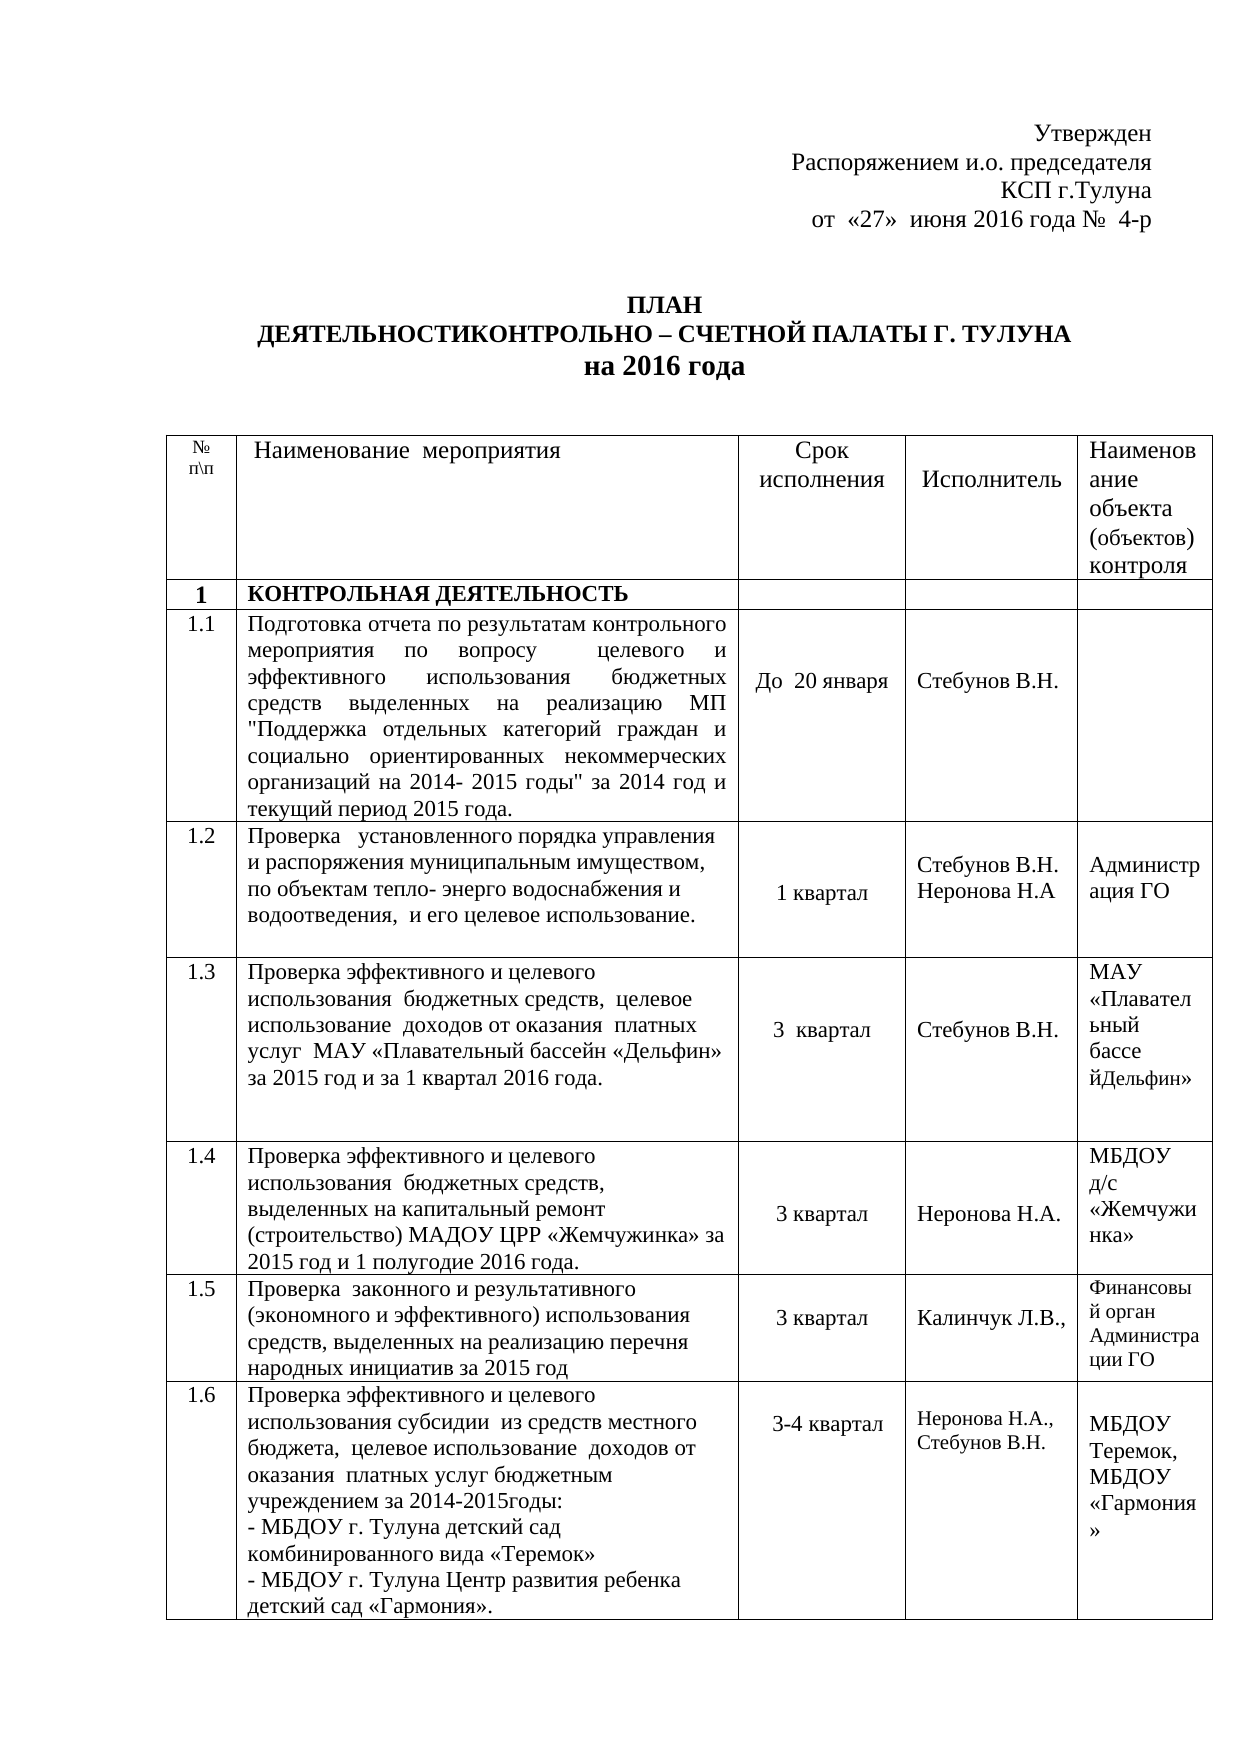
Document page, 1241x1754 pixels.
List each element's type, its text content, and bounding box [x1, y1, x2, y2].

table_cell Стебунов В.Н. [906, 610, 1077, 821]
table_cell [906, 580, 1077, 609]
table_cell [1078, 580, 1212, 609]
text на 2016 года [177, 348, 1152, 382]
table_header № п\п [167, 436, 236, 579]
table_header Наименование мероприятия [237, 436, 738, 579]
text от «27» июня 2016 года № 4-р [177, 204, 1152, 233]
table_cell 1.2 [167, 822, 236, 957]
table_cell 3-4 квартал [739, 1382, 905, 1619]
table_cell 1.4 [167, 1142, 236, 1274]
table_cell [739, 580, 905, 609]
table_cell 1.3 [167, 958, 236, 1141]
text Распоряжением и.о. председателя [177, 147, 1152, 176]
table_cell Проверка законного и результативного (экономного и эффективного) использования средств, выделенных на реализацию перечня народных инициатив за 2015 год [237, 1275, 738, 1381]
table_cell 3 квартал [739, 1142, 905, 1274]
table_cell 1 [167, 580, 236, 609]
table_cell Стебунов В.Н. Неронова Н.А [906, 822, 1077, 957]
table_cell [1078, 610, 1212, 821]
table_cell 1 квартал [739, 822, 905, 957]
table_cell Неронова Н.А. [906, 1142, 1077, 1274]
table_cell 1.1 [167, 610, 236, 821]
table_header Наименование объекта (объектов) контроля [1078, 436, 1212, 579]
table_cell Проверка эффективного и целевого использования бюджетных средств, целевое использование доходов от оказания платных услуг МАУ «Плавательный бассейн «Дельфин» за 2015 год и за 1 квартал 2016 года. [237, 958, 738, 1141]
table_cell КОНТРОЛЬНАЯ ДЕЯТЕЛЬНОСТЬ [237, 580, 738, 609]
table_cell 3 квартал [739, 958, 905, 1141]
text ДЕЯТЕЛЬНОСТИКОНТРОЛЬНО – СЧЕТНОЙ ПАЛАТЫ Г. ТУЛУНА [177, 319, 1152, 348]
text ПЛАН [177, 291, 1152, 319]
table_cell Проверка эффективного и целевого использования субсидии из средств местного бюджета, целевое использование доходов от оказания платных услуг бюджетным учреждением за 2014-2015годы: - МБДОУ г. Тулуна детский сад комбинированного вида «Теремок» - МБДОУ г. Тулуна Центр развития ребенка детский сад «Гармония». [237, 1382, 738, 1619]
table_cell Неронова Н.А., Стебунов В.Н. [906, 1382, 1077, 1619]
table_cell Подготовка отчета по результатам контрольного мероприятия по вопросу целевого и эффективного использования бюджетных средств выделенных на реализацию МП "Поддержка отдельных категорий граждан и социально ориентированных некоммерческих организаций на 2014- 2015 годы" за 2014 год и текущий период 2015 года. [237, 610, 738, 821]
table_cell Финансовый орган Администрации ГО [1078, 1275, 1212, 1381]
text Утвержден [177, 118, 1152, 147]
table_cell До 20 января [739, 610, 905, 821]
table_header Исполнитель [906, 436, 1077, 579]
table_cell МБДОУ д/с «Жемчужинка» [1078, 1142, 1212, 1274]
text КСП г.Тулуна [177, 176, 1152, 204]
table_cell Администрация ГО [1078, 822, 1212, 957]
table_cell 1.5 [167, 1275, 236, 1381]
table_cell 1.6 [167, 1382, 236, 1619]
table_cell 3 квартал [739, 1275, 905, 1381]
table_cell МБДОУ Теремок, МБДОУ «Гармония» [1078, 1382, 1212, 1619]
table_cell Проверка эффективного и целевого использования бюджетных средств, выделенных на капитальный ремонт (строительство) МАДОУ ЦРР «Жемчужинка» за 2015 год и 1 полугодие 2016 года. [237, 1142, 738, 1274]
table_header Срок исполнения [739, 436, 905, 579]
table_cell Калинчук Л.В., [906, 1275, 1077, 1381]
table_cell МАУ «Плавательный бассейДельфин» [1078, 958, 1212, 1141]
table_cell Стебунов В.Н. [906, 958, 1077, 1141]
table_cell Проверка установленного порядка управления и распоряжения муниципальным имуществом, по объектам тепло- энерго водоснабжения и водоотведения, и его целевое использование. [237, 822, 738, 957]
